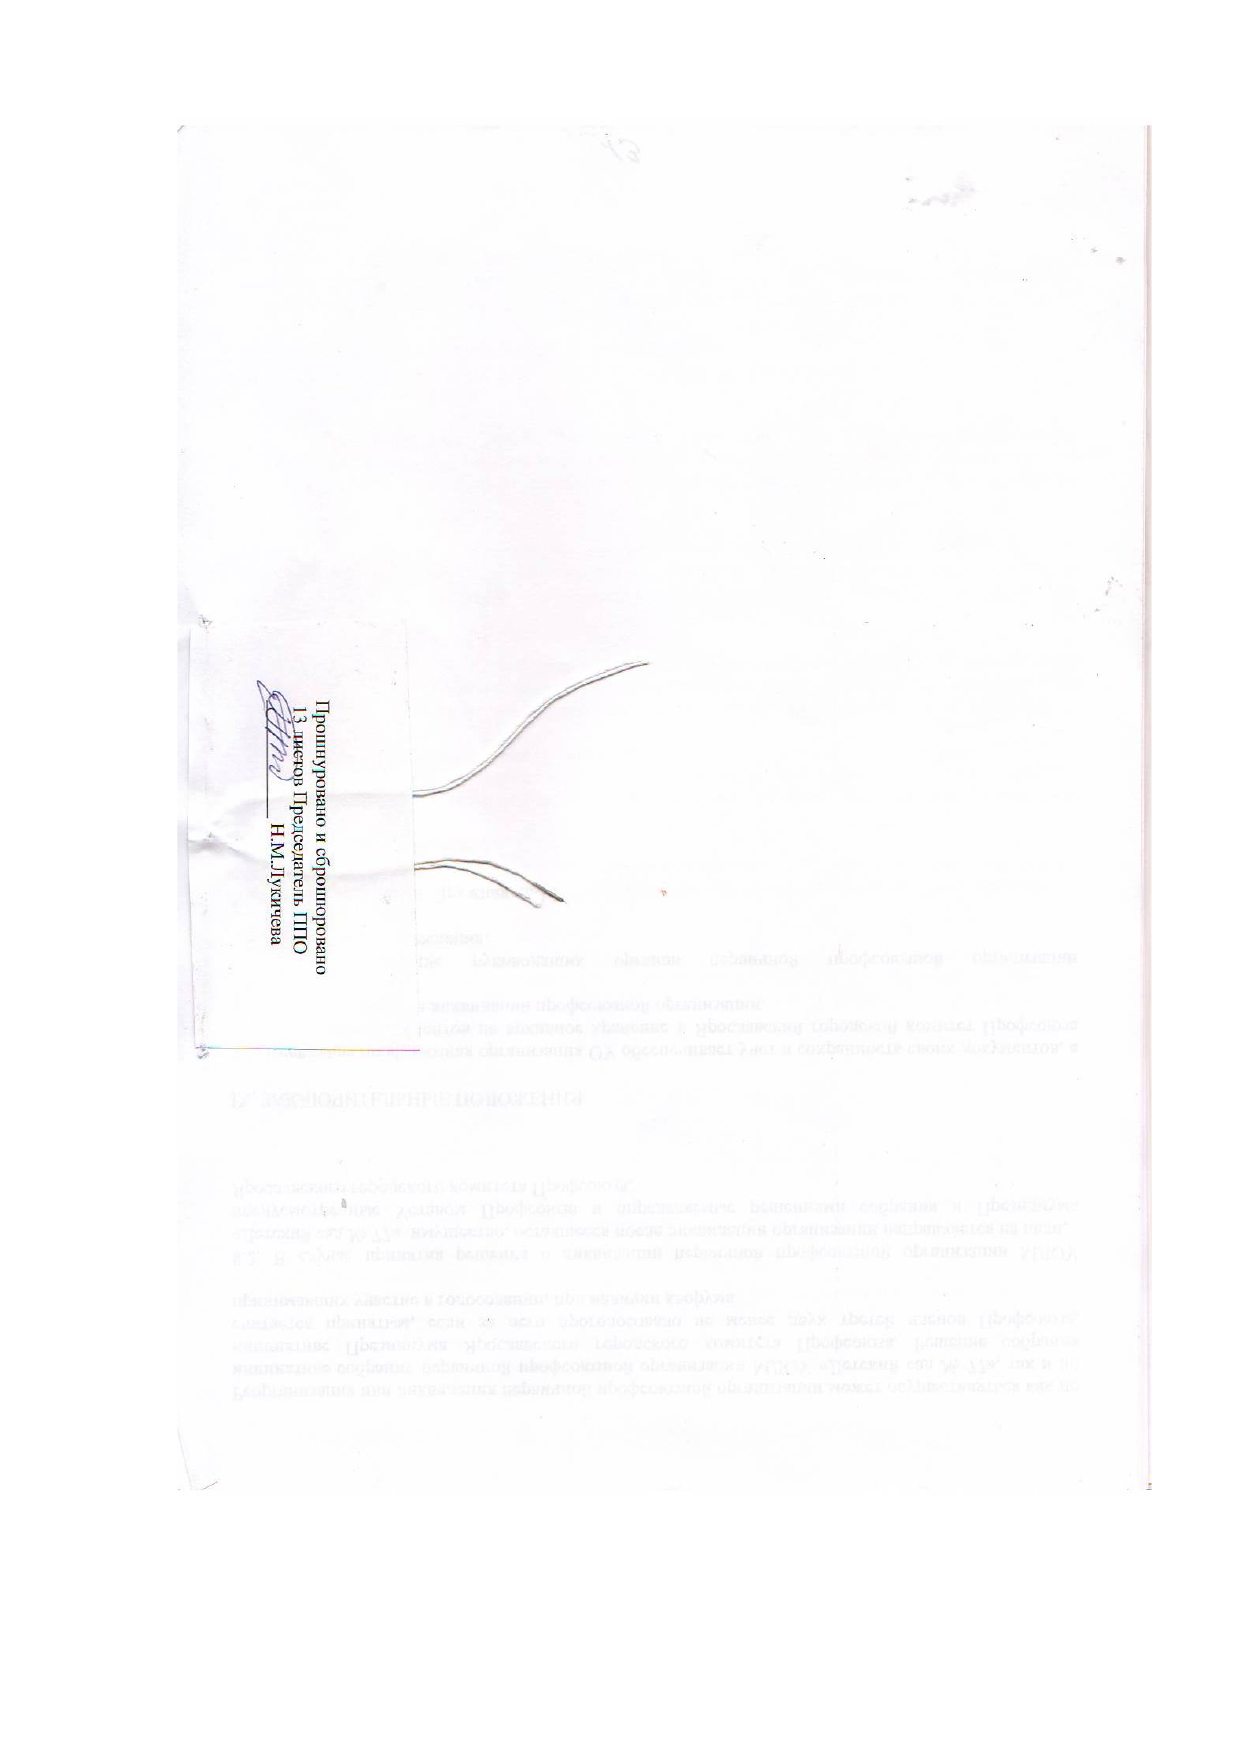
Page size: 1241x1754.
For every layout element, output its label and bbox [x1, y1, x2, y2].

picture [177, 118, 1152, 1497]
